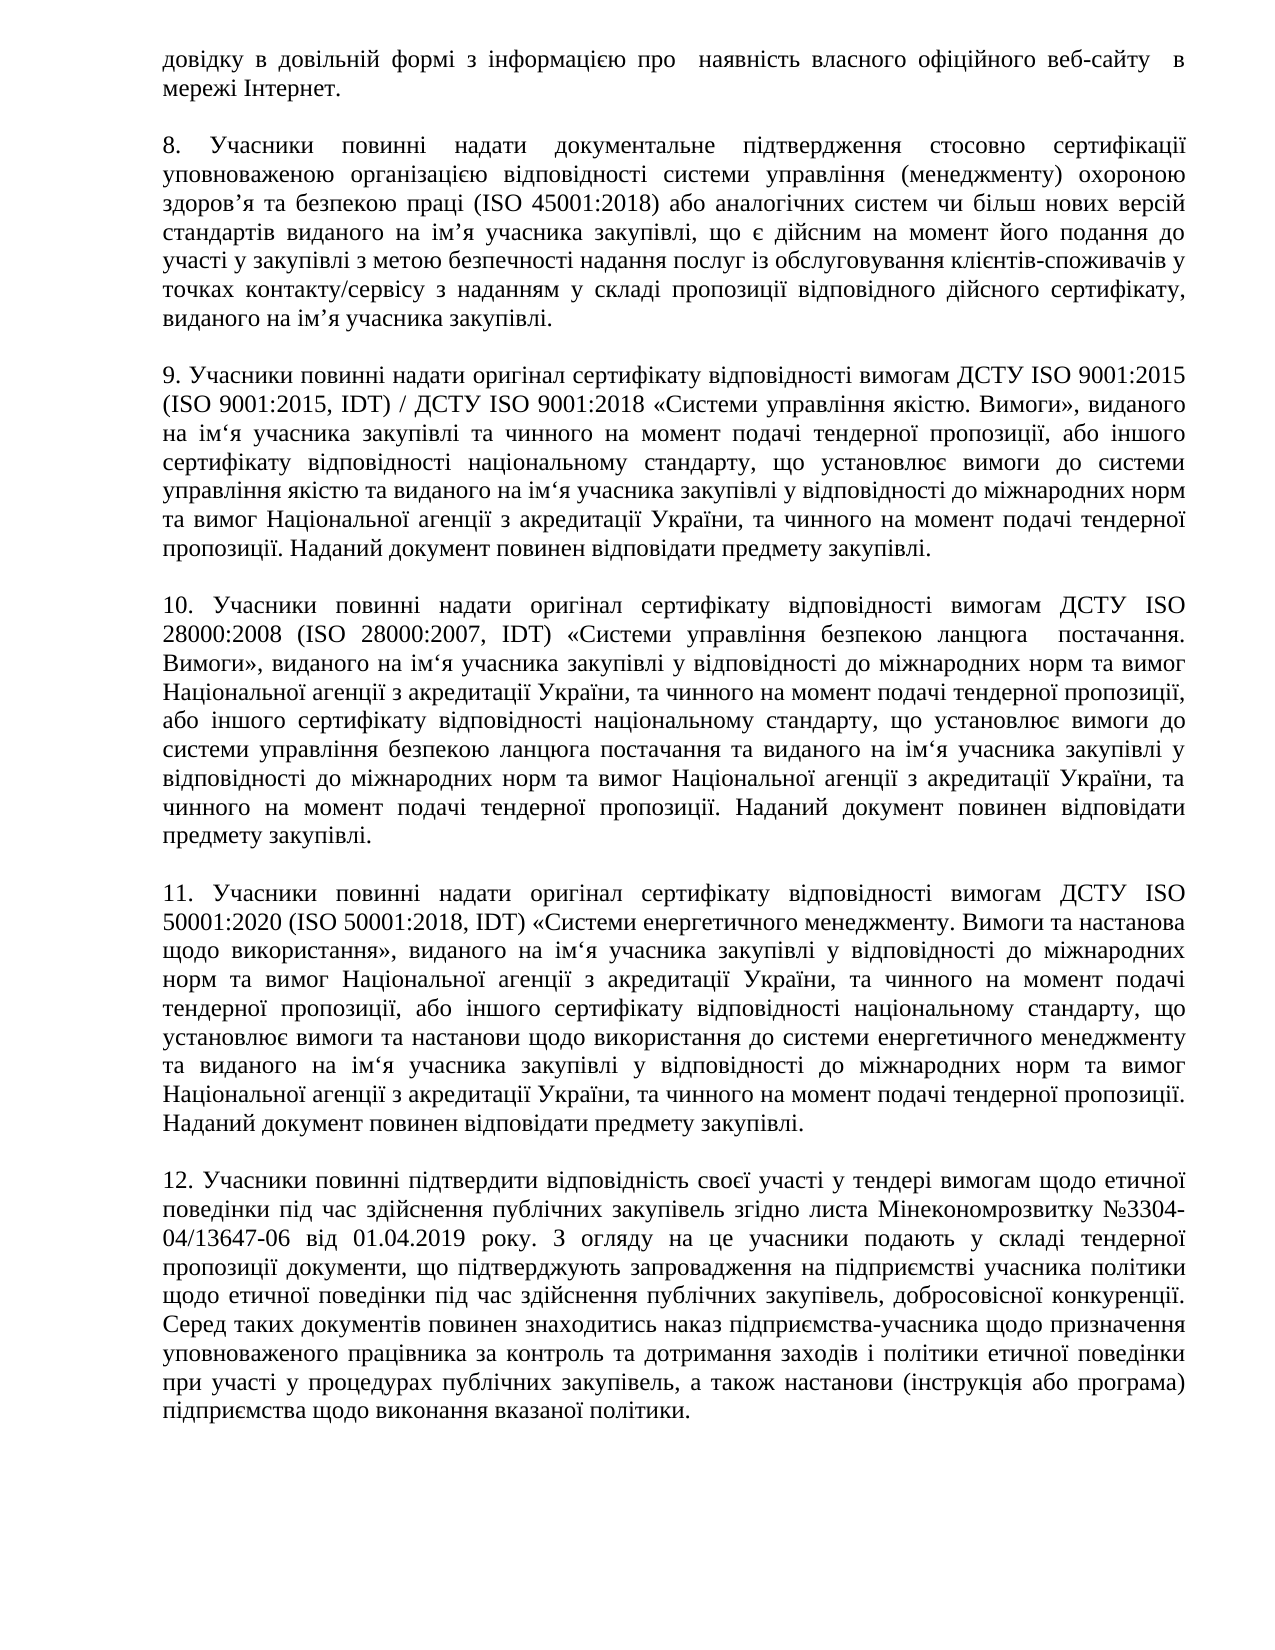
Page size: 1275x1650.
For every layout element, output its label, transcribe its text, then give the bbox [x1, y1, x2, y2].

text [162, 44, 1186, 102]
text 9. Учасники повинні надати оригінал сертифікату відповідності вимогам ДСТУ ISO 9001:2015 (ISO 9001:2015, IDT) / ДСТУ ISO 9001:2018 «Системи управління якістю. Вимоги», виданого на ім‘я учасника закупівлі та чинного на момент подачі тендерної пропозиції, або іншого сертифікату відповідності національному стандарту, що установлює вимоги до системи управління якістю та виданого на ім‘я учасника закупівлі у відповідності до міжнародних норм та вимог Національної агенції з акредитації України, та чинного на момент подачі тендерної пропозиції. Наданий документ повинен відповідати предмету закупівлі. [162, 361, 1186, 562]
text 8. Учасники повинні надати документальне підтвердження стосовно сертифікації уповноваженою організацією відповідності системи управління (менеджменту) охороною здоров’я та безпекою праці (ISO 45001:2018) або аналогічних систем чи більш нових версій стандартів виданого на ім’я учасника закупівлі, що є дійсним на момент його подання до участі у закупівлі з метою безпечності надання послуг із обслуговування клієнтів-споживачів у точках контакту/сервісу з наданням у складі пропозиції відповідного дійсного сертифікату, виданого на ім’я учасника закупівлі. [162, 131, 1186, 332]
text 10. Учасники повинні надати оригінал сертифікату відповідності вимогам ДСТУ ISO 28000:2008 (ISO 28000:2007, IDT) «Системи управління безпекою ланцюга постачання. Вимоги», виданого на ім‘я учасника закупівлі у відповідності до міжнародних норм та вимог Національної агенції з акредитації України, та чинного на момент подачі тендерної пропозиції, або іншого сертифікату відповідності національному стандарту, що установлює вимоги до системи управління безпекою ланцюга постачання та виданого на ім‘я учасника закупівлі у відповідності до міжнародних норм та вимог Національної агенції з акредитації України, та чинного на момент подачі тендерної пропозиції. Наданий документ повинен відповідати предмету закупівлі. [162, 591, 1186, 849]
text 12. Учасники повинні підтвердити відповідність своєї участі у тендері вимогам щодо етичної поведінки під час здійснення публічних закупівель згідно листа Мінекономрозвитку №3304-04/13647-06 від 01.04.2019 року. З огляду на це учасники подають у складі тендерної пропозиції документи, що підтверджують запровадження на підприємстві учасника політики щодо етичної поведінки під час здійснення публічних закупівель, добросовісної конкуренції. Серед таких документів повинен знаходитись наказ підприємства-учасника щодо призначення уповноваженого працівника за контроль та дотримання заходів і політики етичної поведінки при участі у процедурах публічних закупівель, а також настанови (інструкція або програма) підприємства щодо виконання вказаної політики. [162, 1166, 1186, 1424]
text 11. Учасники повинні надати оригінал сертифікату відповідності вимогам ДСТУ ISO 50001:2020 (ISO 50001:2018, IDT) «Системи енергетичного менеджменту. Вимоги та настанова щодо використання», виданого на ім‘я учасника закупівлі у відповідності до міжнародних норм та вимог Національної агенції з акредитації України, та чинного на момент подачі тендерної пропозиції, або іншого сертифікату відповідності національному стандарту, що установлює вимоги та настанови щодо використання до системи енергетичного менеджменту та виданого на ім‘я учасника закупівлі у відповідності до міжнародних норм та вимог Національної агенції з акредитації України, та чинного на момент подачі тендерної пропозиції. Наданий документ повинен відповідати предмету закупівлі. [162, 878, 1186, 1137]
